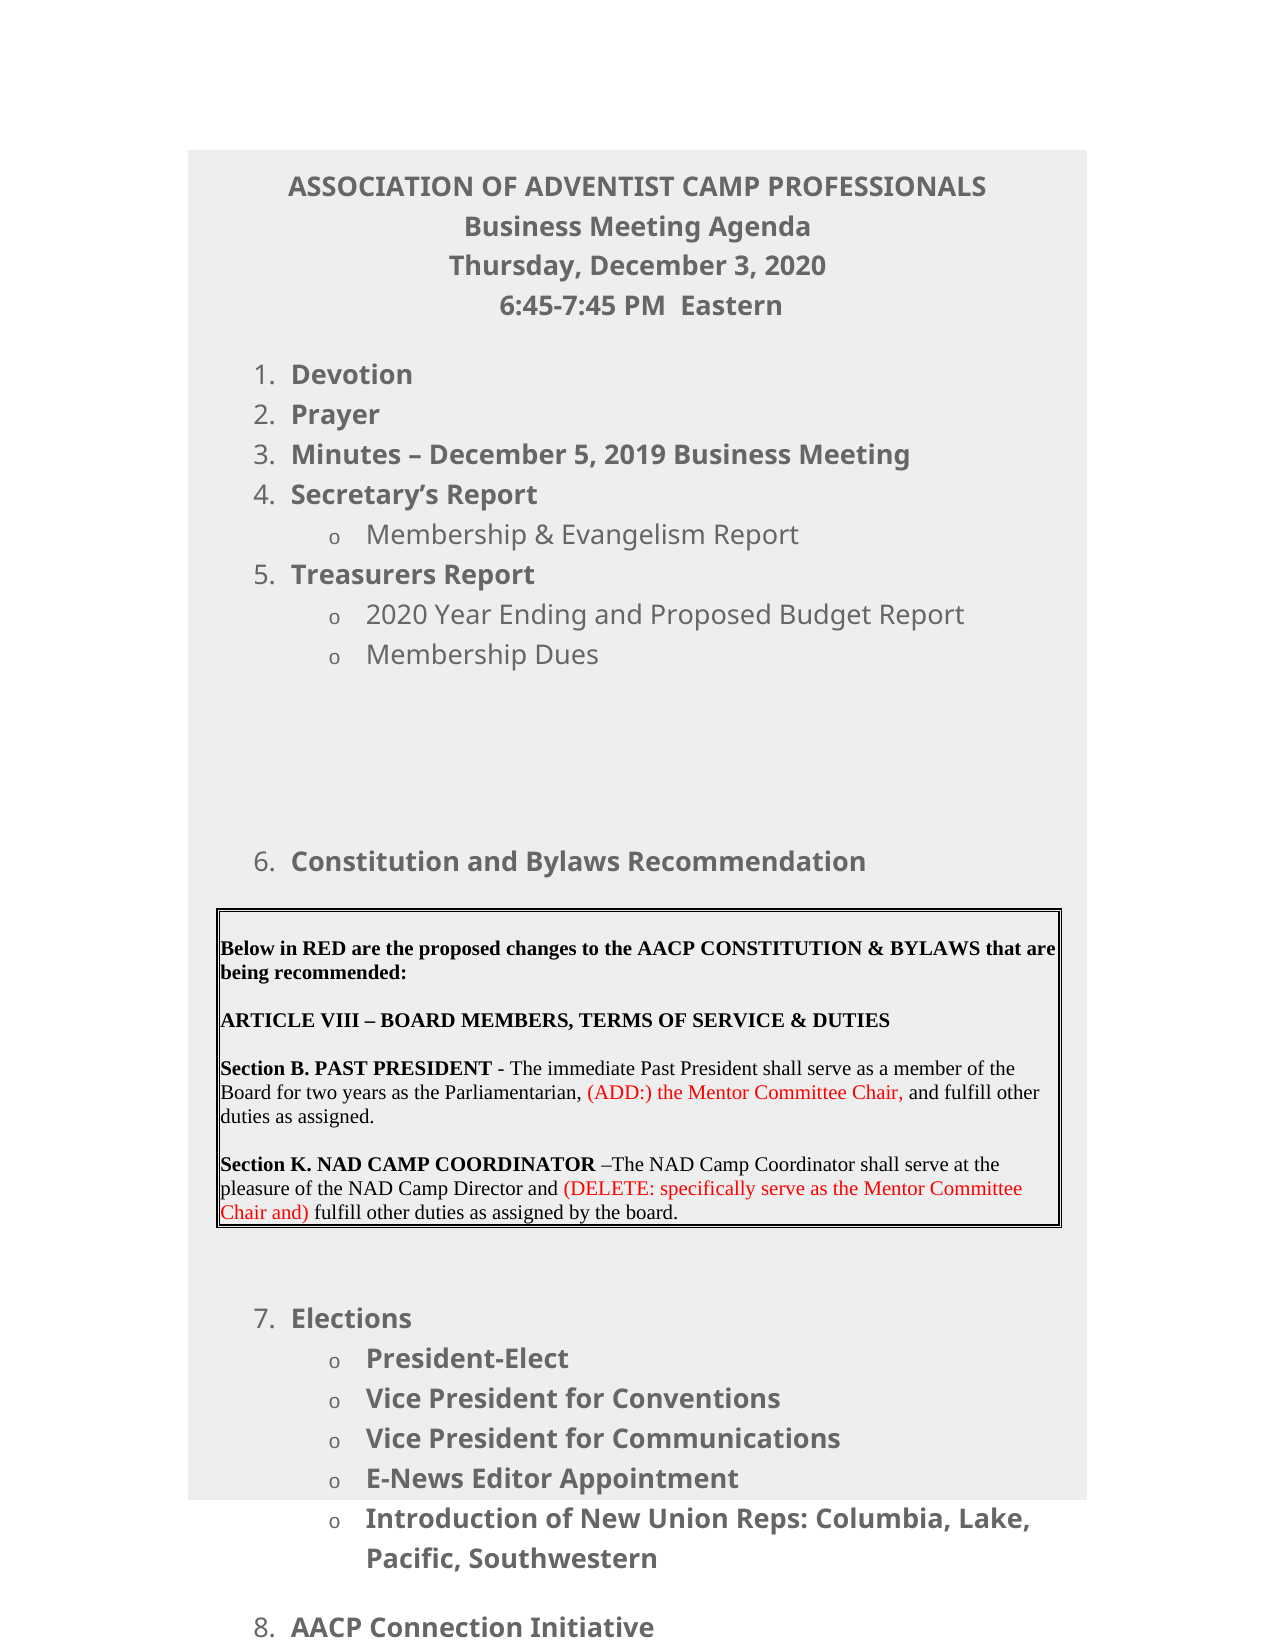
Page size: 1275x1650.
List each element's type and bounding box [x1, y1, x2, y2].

table_cell [188, 150, 1087, 1500]
